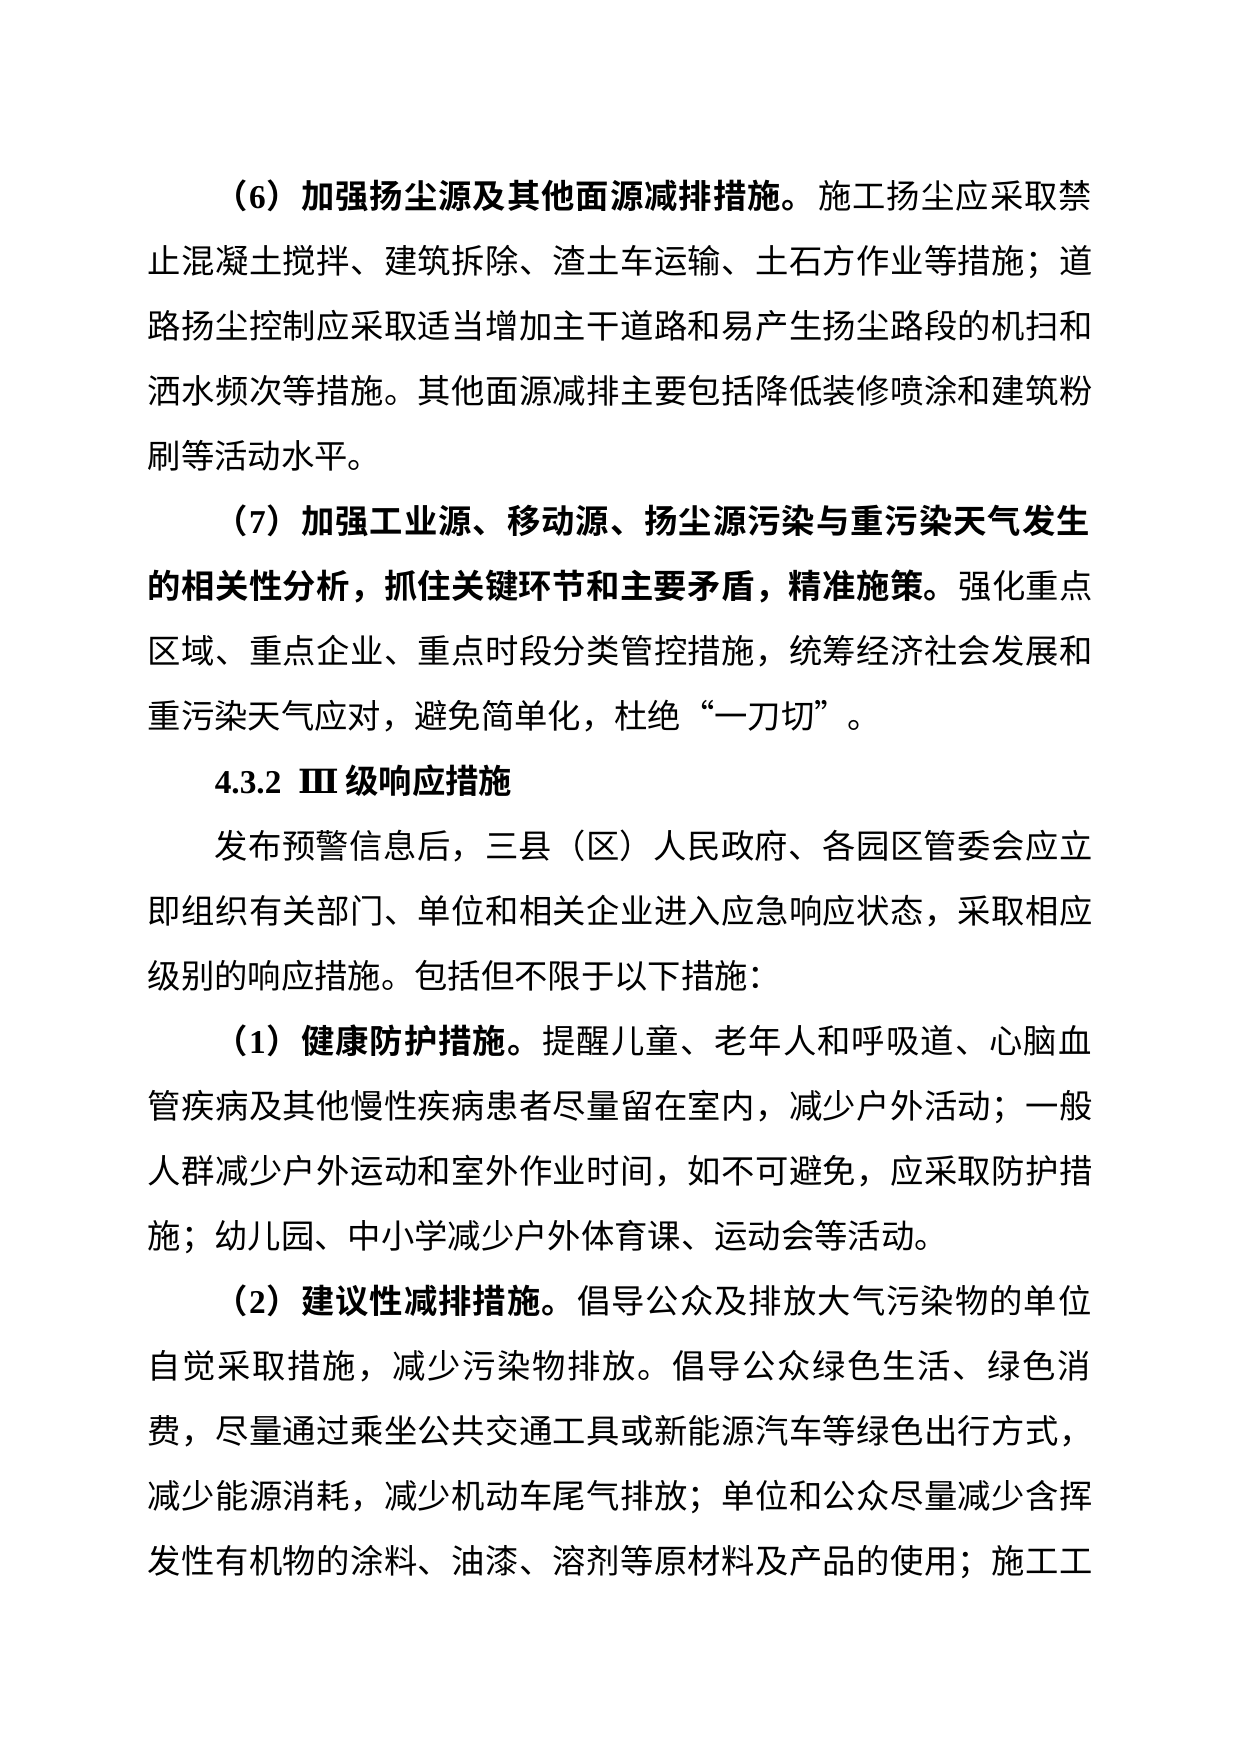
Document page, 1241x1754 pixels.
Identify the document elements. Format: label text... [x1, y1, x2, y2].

text （1）健康防护措施。提醒儿童、老年人和呼吸道、心脑血管疾病及其他慢性疾病患者尽量留在室内，减少户外活动；一般人群减少户外运动和室外作业时间，如不可避免，应采取防护措施；幼儿园、中小学减少户外体育课、运动会等活动。 [148, 1007, 1093, 1267]
text （7）加强工业源、移动源、扬尘源污染与重污染天气发生的相关性分析，抓住关键环节和主要矛盾，精准施策。强化重点区域、重点企业、重点时段分类管控措施，统筹经济社会发展和重污染天气应对，避免简单化，杜绝“一刀切”。 [148, 487, 1093, 747]
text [148, 1267, 1093, 1592]
text （6）加强扬尘源及其他面源减排措施。施工扬尘应采取禁止混凝土搅拌、建筑拆除、渣土车运输、土石方作业等措施；道路扬尘控制应采取适当增加主干道路和易产生扬尘路段的机扫和洒水频次等措施。其他面源减排主要包括降低装修喷涂和建筑粉刷等活动水平。 [148, 162, 1093, 487]
text 4.3.2 Ⅲ级响应措施 [148, 747, 1093, 812]
text 发布预警信息后，三县（区）人民政府、各园区管委会应立即组织有关部门、单位和相关企业进入应急响应状态，采取相应级别的响应措施。包括但不限于以下措施： [148, 812, 1093, 1007]
